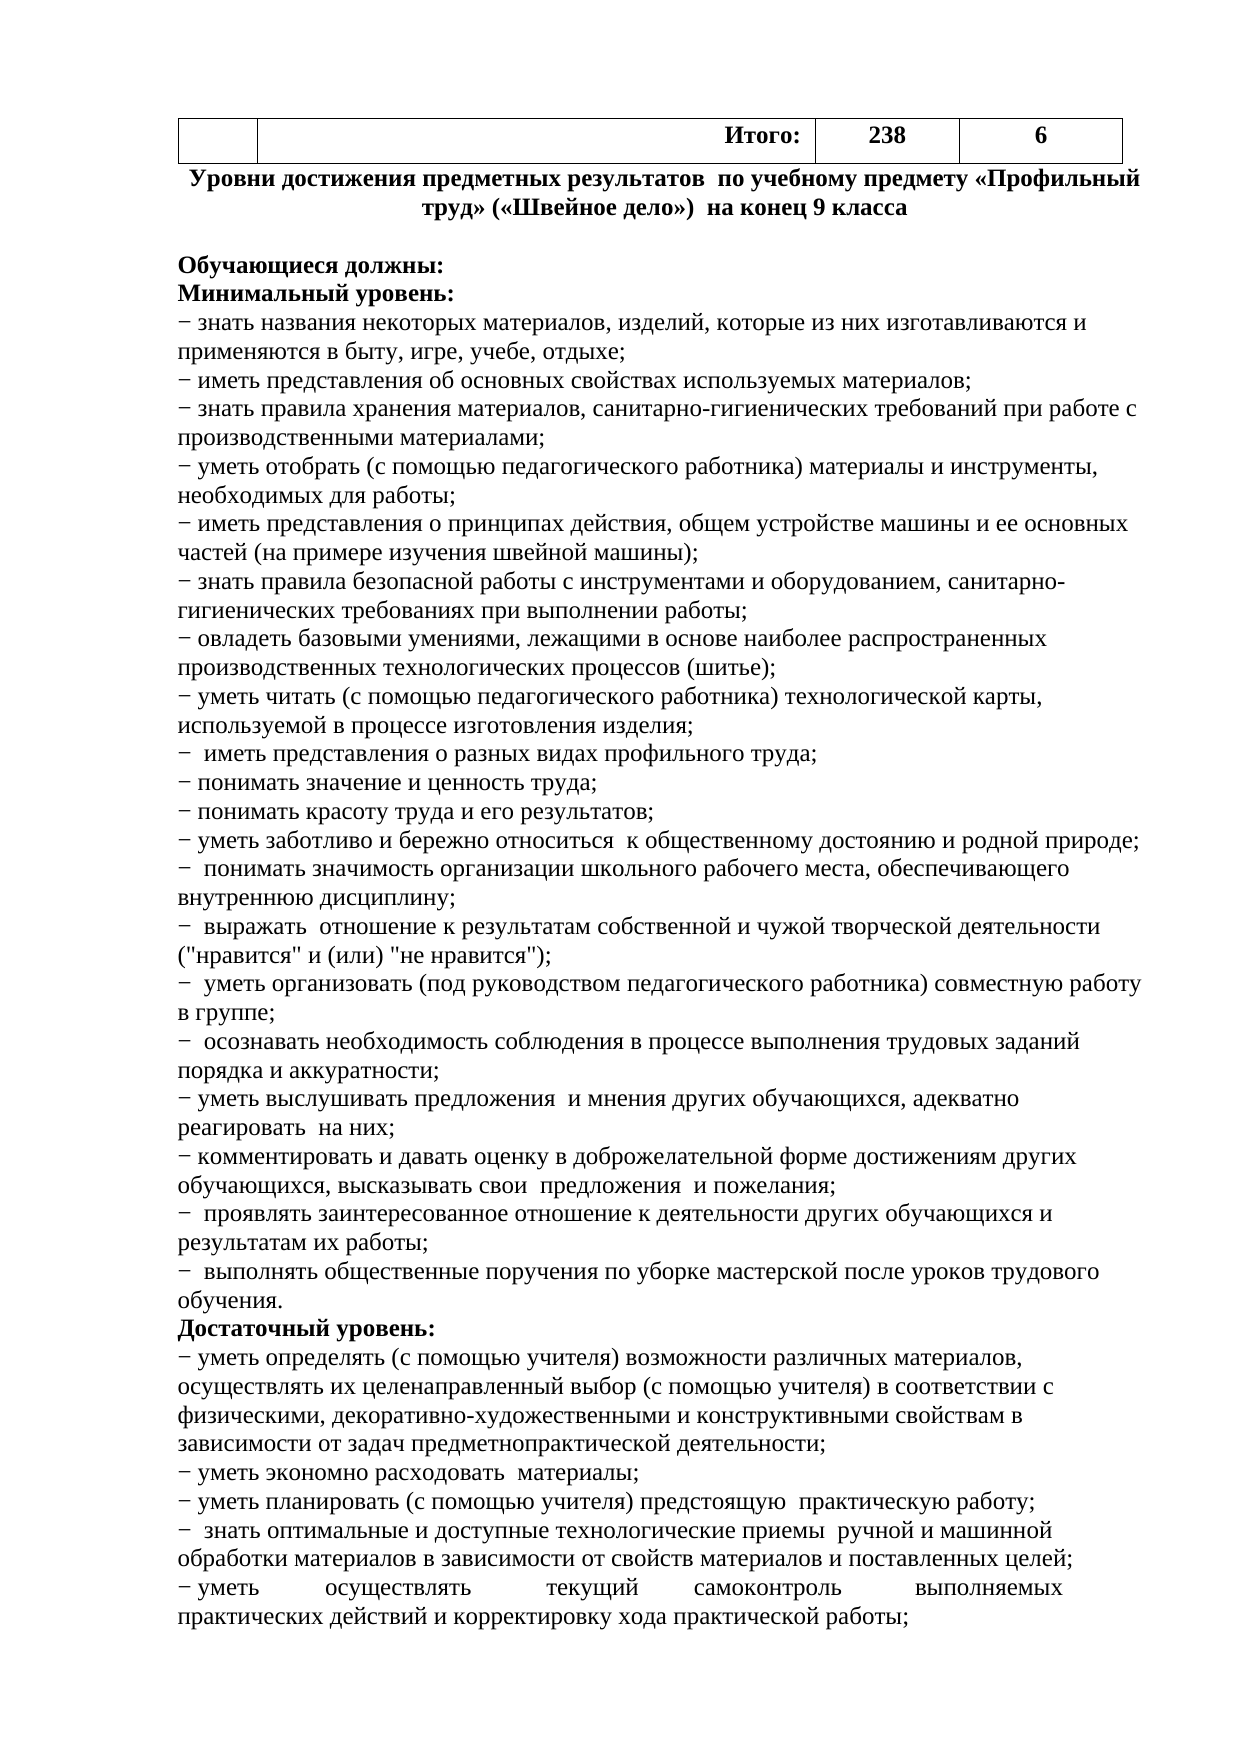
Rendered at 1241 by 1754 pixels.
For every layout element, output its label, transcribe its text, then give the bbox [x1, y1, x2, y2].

text − уметь выслушивать предложения и мнения других обучающихся, адекватно реагировать на них; [177, 1083, 1152, 1141]
text − знать правила безопасной работы с инструментами и оборудованием, санитарно-гигиенических требованиях при выполнении работы; [177, 566, 1152, 623]
text практических действий и корректировку хода практической работы; [177, 1601, 1152, 1630]
table_cell [179, 119, 257, 162]
table_cell Итого: [258, 119, 815, 162]
text − понимать красоту труда и его результатов; [177, 796, 1152, 825]
text − уметь читать (с помощью педагогического работника) технологической карты, используемой в процессе изготовления изделия; [177, 681, 1152, 738]
text − уметь организовать (под руководством педагогического работника) совместную работу в группе; [177, 968, 1152, 1026]
text Минимальный уровень: [177, 278, 1152, 307]
text − уметь определять (с помощью учителя) возможности различных материалов, осуществлять их целенаправленный выбор (с помощью учителя) в соответствии с физическими, декоративно-художественными и конструктивными свойствам в зависимости от задач предметнопрактической деятельности; [177, 1342, 1152, 1457]
text − уметь осуществлять текущий самоконтроль выполняемых [177, 1572, 1152, 1601]
text − понимать значимость организации школьного рабочего места, обеспечивающего внутреннюю дисциплину; [177, 853, 1152, 911]
text − уметь заботливо и бережно относиться к общественному достоянию и родной природе; [177, 825, 1152, 853]
text − иметь представления об основных свойствах используемых материалов; [177, 365, 1152, 393]
text Уровни достижения предметных результатов по учебному предмету «Профильный труд» («Швейное дело») на конец 9 класса [177, 163, 1152, 221]
text − уметь отобрать (с помощью педагогического работника) материалы и инструменты, необходимых для работы; [177, 451, 1152, 508]
text − овладеть базовыми умениями, лежащими в основе наиболее распространенных производственных технологических процессов (шитье); [177, 623, 1152, 681]
text − проявлять заинтересованное отношение к деятельности других обучающихся и результатам их работы; [177, 1198, 1152, 1256]
text − выполнять общественные поручения по уборке мастерской после уроков трудового обучения. [177, 1256, 1152, 1313]
table_cell 238 [816, 119, 959, 162]
text − знать названия некоторых материалов, изделий, которые из них изготавливаются и применяются в быту, игре, учебе, отдыхе; [177, 307, 1152, 365]
text − уметь планировать (с помощью учителя) предстоящую практическую работу; [177, 1486, 1152, 1515]
text − знать правила хранения материалов, санитарно-гигиенических требований при работе с производственными материалами; [177, 393, 1152, 451]
text Обучающиеся должны: [177, 250, 1152, 278]
text − выражать отношение к результатам собственной и чужой творческой деятельности ("нравится" и (или) "не нравится"); [177, 911, 1152, 968]
text − иметь представления о разных видах профильного труда; [177, 738, 1152, 767]
text − осознавать необходимость соблюдения в процессе выполнения трудовых заданий порядка и аккуратности; [177, 1026, 1152, 1083]
text Достаточный уровень: [177, 1313, 1152, 1342]
table_cell 6 [960, 119, 1122, 162]
text − знать оптимальные и доступные технологические приемы ручной и машинной обработки материалов в зависимости от свойств материалов и поставленных целей; [177, 1515, 1152, 1572]
text − комментировать и давать оценку в доброжелательной форме достижениям других обучающихся, высказывать свои предложения и пожелания; [177, 1141, 1152, 1198]
text − понимать значение и ценность труда; [177, 767, 1152, 796]
text − иметь представления о принципах действия, общем устройстве машины и ее основных частей (на примере изучения швейной машины); [177, 508, 1152, 566]
text − уметь экономно расходовать материалы; [177, 1457, 1152, 1486]
